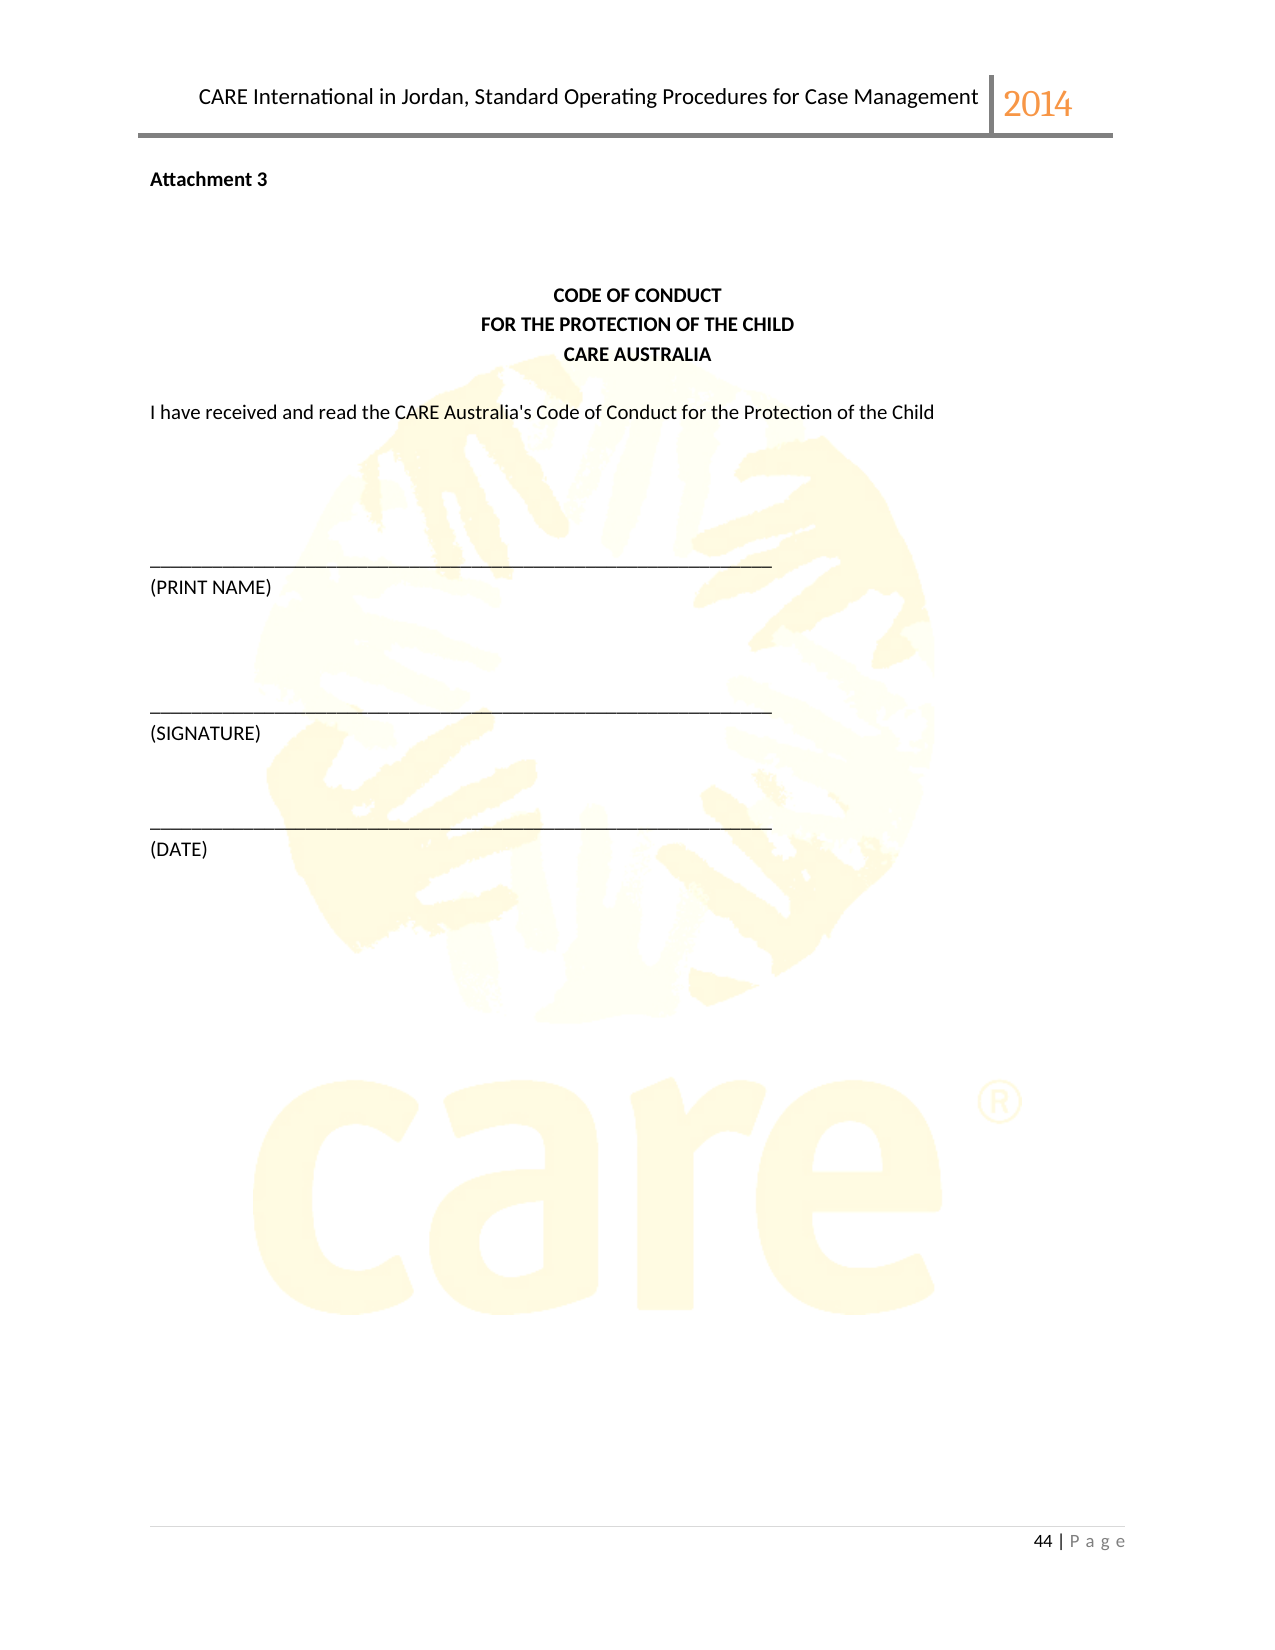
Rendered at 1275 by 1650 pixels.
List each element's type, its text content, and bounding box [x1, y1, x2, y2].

text Attachment 3 [150, 166, 1125, 191]
text (PRINT NAME) [150, 574, 1125, 599]
text (SIGNATURE) [150, 720, 1125, 745]
text ____________________________________________________________ [150, 545, 1125, 570]
text CARE AUSTRALIA [150, 341, 1125, 366]
text FOR THE PROTECTION OF THE CHILD [150, 312, 1125, 337]
text ____________________________________________________________ [150, 807, 1125, 833]
text CODE OF CONDUCT [150, 282, 1125, 308]
text (DATE) [150, 837, 1125, 862]
text I have received and read the CARE Australia's Code of Conduct for the Protection of the Child [150, 399, 1125, 424]
text ____________________________________________________________ [150, 691, 1125, 716]
